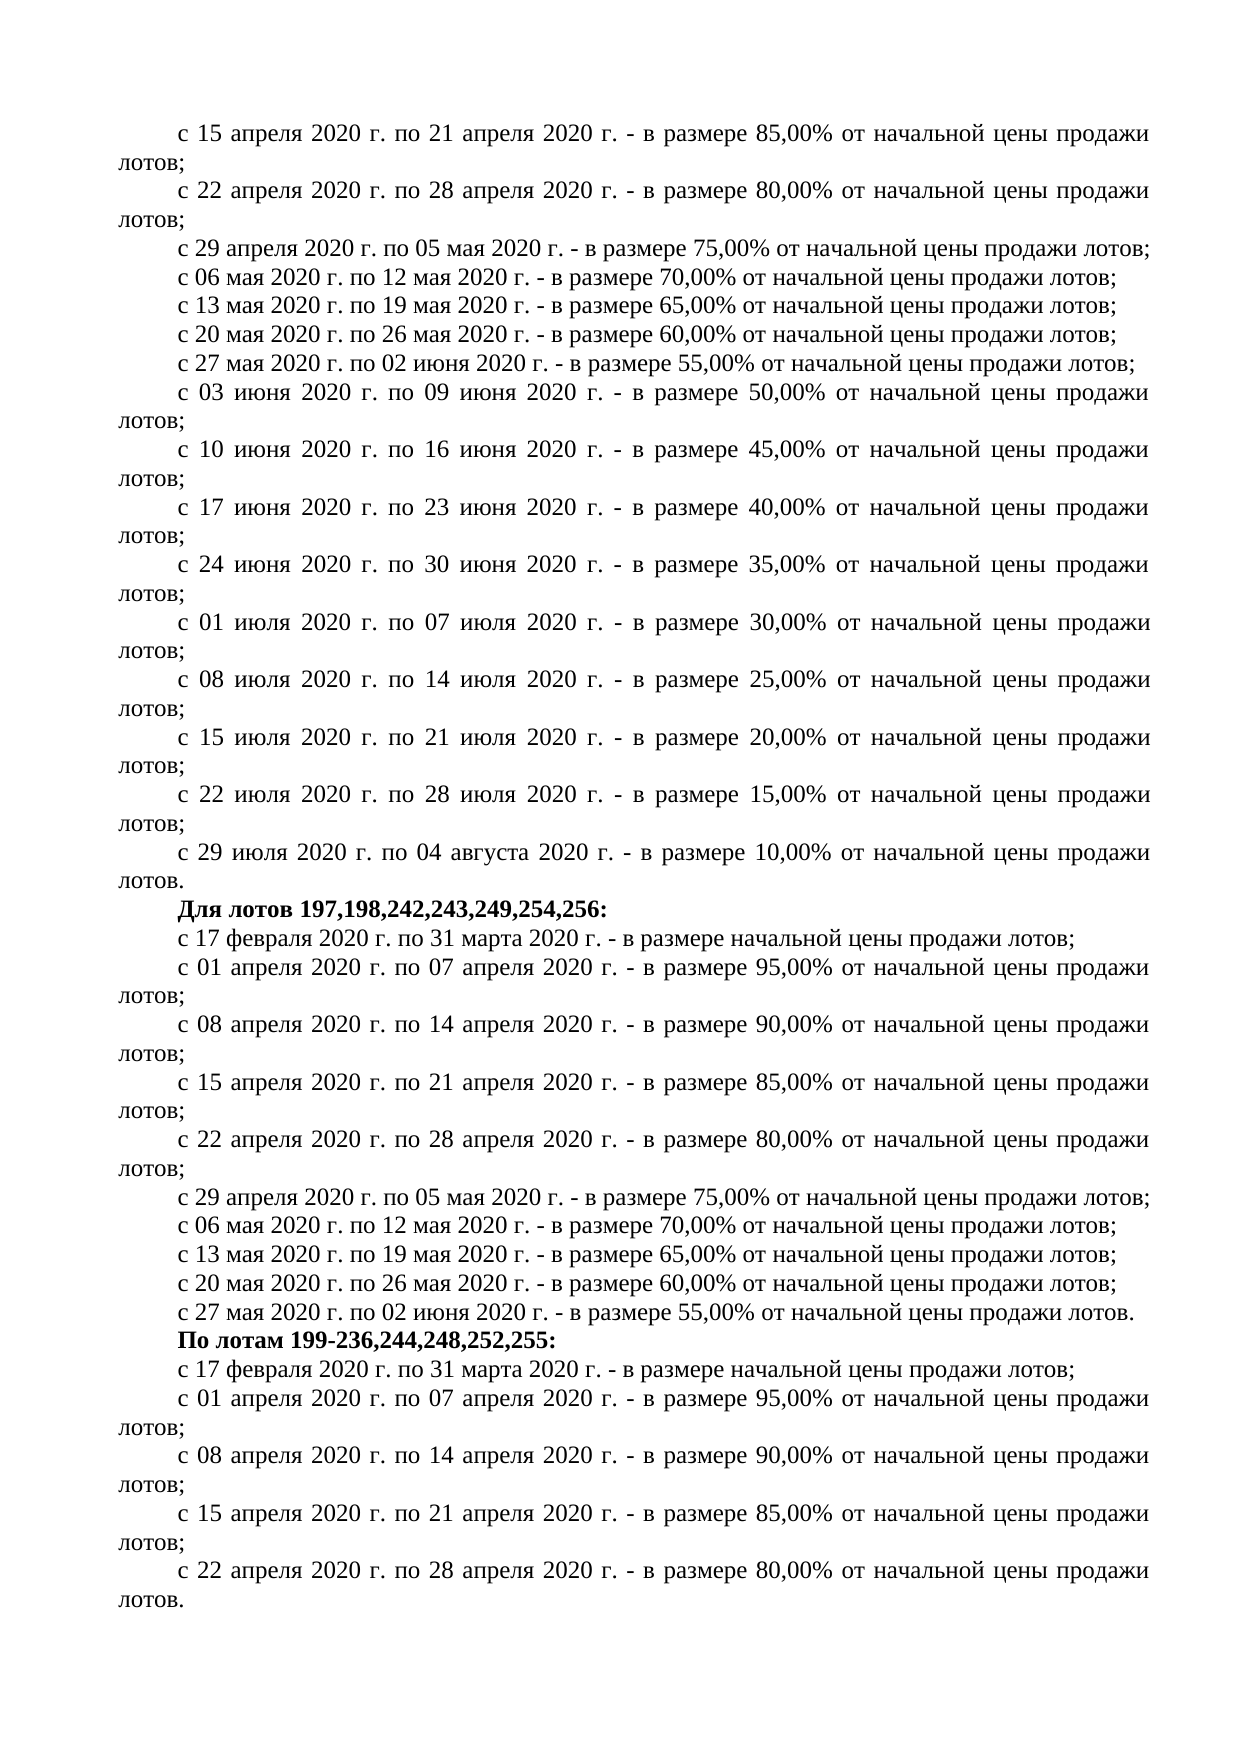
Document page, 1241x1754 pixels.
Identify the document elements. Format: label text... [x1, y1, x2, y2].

text с 27 мая 2020 г. по 02 июня 2020 г. - в размере 55,00% от начальной цены продажи лотов. [118, 1297, 1151, 1326]
text с 29 июля 2020 г. по 04 августа 2020 г. - в размере 10,00% от начальной цены продажи лотов. [118, 837, 1151, 894]
text Для лотов 197,198,242,243,249,254,256: [118, 894, 1151, 923]
text с 01 апреля 2020 г. по 07 апреля 2020 г. - в размере 95,00% от начальной цены продажи лотов; [118, 1383, 1151, 1441]
text с 15 апреля 2020 г. по 21 апреля 2020 г. - в размере 85,00% от начальной цены продажи лотов; [118, 1498, 1151, 1556]
text с 10 июня 2020 г. по 16 июня 2020 г. - в размере 45,00% от начальной цены продажи лотов; [118, 434, 1151, 492]
text с 08 апреля 2020 г. по 14 апреля 2020 г. - в размере 90,00% от начальной цены продажи лотов; [118, 1441, 1151, 1498]
text с 20 мая 2020 г. по 26 мая 2020 г. - в размере 60,00% от начальной цены продажи лотов; [118, 319, 1151, 348]
text с 15 апреля 2020 г. по 21 апреля 2020 г. - в размере 85,00% от начальной цены продажи лотов; [118, 1067, 1151, 1124]
text с 22 апреля 2020 г. по 28 апреля 2020 г. - в размере 80,00% от начальной цены продажи лотов. [118, 1556, 1151, 1613]
text с 22 июля 2020 г. по 28 июля 2020 г. - в размере 15,00% от начальной цены продажи лотов; [118, 779, 1151, 837]
text с 17 февраля 2020 г. по 31 марта 2020 г. - в размере начальной цены продажи лотов; [118, 1354, 1151, 1383]
text с 01 июля 2020 г. по 07 июля 2020 г. - в размере 30,00% от начальной цены продажи лотов; [118, 607, 1151, 664]
text с 08 апреля 2020 г. по 14 апреля 2020 г. - в размере 90,00% от начальной цены продажи лотов; [118, 1009, 1151, 1067]
text с 17 февраля 2020 г. по 31 марта 2020 г. - в размере начальной цены продажи лотов; [118, 923, 1151, 952]
text с 22 апреля 2020 г. по 28 апреля 2020 г. - в размере 80,00% от начальной цены продажи лотов; [118, 1124, 1151, 1182]
text с 13 мая 2020 г. по 19 мая 2020 г. - в размере 65,00% от начальной цены продажи лотов; [118, 1239, 1151, 1268]
text с 06 мая 2020 г. по 12 мая 2020 г. - в размере 70,00% от начальной цены продажи лотов; [118, 1211, 1151, 1239]
text с 27 мая 2020 г. по 02 июня 2020 г. - в размере 55,00% от начальной цены продажи лотов; [118, 348, 1151, 377]
text По лотам 199-236,244,248,252,255: [118, 1326, 1151, 1354]
text с 01 апреля 2020 г. по 07 апреля 2020 г. - в размере 95,00% от начальной цены продажи лотов; [118, 952, 1151, 1009]
text с 20 мая 2020 г. по 26 мая 2020 г. - в размере 60,00% от начальной цены продажи лотов; [118, 1268, 1151, 1297]
text с 15 апреля 2020 г. по 21 апреля 2020 г. - в размере 85,00% от начальной цены продажи лотов; [118, 118, 1151, 176]
text с 29 апреля 2020 г. по 05 мая 2020 г. - в размере 75,00% от начальной цены продажи лотов; [118, 1182, 1151, 1211]
text с 03 июня 2020 г. по 09 июня 2020 г. - в размере 50,00% от начальной цены продажи лотов; [118, 377, 1151, 434]
text с 29 апреля 2020 г. по 05 мая 2020 г. - в размере 75,00% от начальной цены продажи лотов; [118, 233, 1151, 262]
text с 13 мая 2020 г. по 19 мая 2020 г. - в размере 65,00% от начальной цены продажи лотов; [118, 291, 1151, 319]
text с 24 июня 2020 г. по 30 июня 2020 г. - в размере 35,00% от начальной цены продажи лотов; [118, 549, 1151, 607]
text с 15 июля 2020 г. по 21 июля 2020 г. - в размере 20,00% от начальной цены продажи лотов; [118, 722, 1151, 779]
text с 08 июля 2020 г. по 14 июля 2020 г. - в размере 25,00% от начальной цены продажи лотов; [118, 664, 1151, 722]
text с 22 апреля 2020 г. по 28 апреля 2020 г. - в размере 80,00% от начальной цены продажи лотов; [118, 176, 1151, 233]
text с 06 мая 2020 г. по 12 мая 2020 г. - в размере 70,00% от начальной цены продажи лотов; [118, 262, 1151, 291]
text с 17 июня 2020 г. по 23 июня 2020 г. - в размере 40,00% от начальной цены продажи лотов; [118, 492, 1151, 549]
